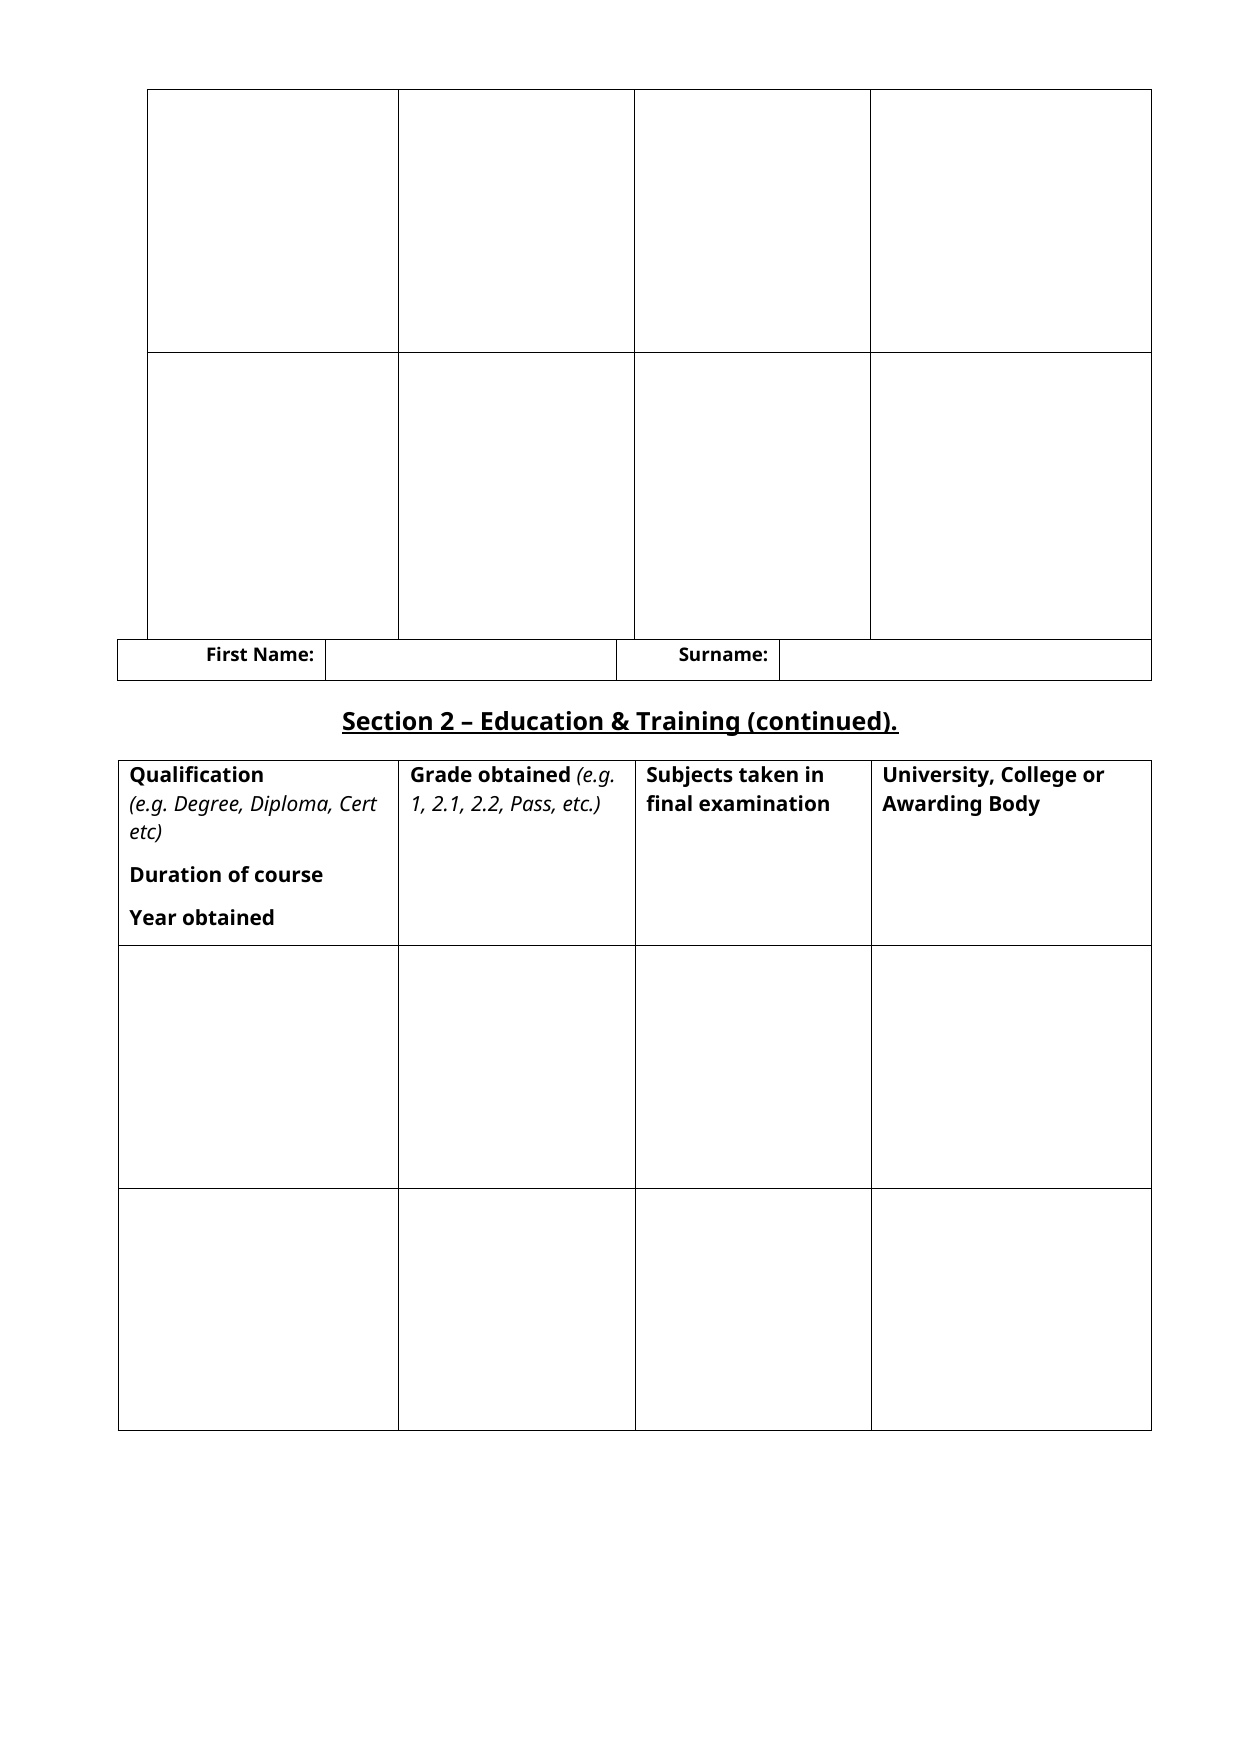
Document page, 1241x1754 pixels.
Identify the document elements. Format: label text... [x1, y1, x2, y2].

table_cell [119, 946, 398, 1187]
table_cell [871, 90, 1151, 352]
table_header Qualification (e.g. Degree, Diploma, Cert etc) Duration of course Year obtained [119, 761, 398, 945]
table_cell [872, 946, 1151, 1187]
table_cell [399, 946, 635, 1187]
table_cell [872, 1189, 1151, 1430]
table_header Grade obtained (e.g. 1, 2.1, 2.2, Pass, etc.) [399, 761, 635, 945]
table_cell Surname: [617, 640, 779, 680]
table_cell First Name: [118, 640, 325, 680]
table_cell [148, 353, 398, 639]
table_cell [871, 353, 1151, 639]
table_header University, College or Awarding Body [872, 761, 1151, 945]
table_cell [636, 946, 871, 1187]
subtitle Section 2 – Education & Training (continued). [136, 703, 1104, 737]
table_cell [636, 1189, 871, 1430]
table_cell [780, 640, 1151, 680]
table_header Subjects taken in final examination [636, 761, 871, 945]
table_cell [326, 640, 616, 680]
table_cell [635, 353, 870, 639]
table_cell [399, 353, 634, 639]
table_cell [119, 1189, 398, 1430]
table_cell [635, 90, 870, 352]
table_cell [148, 90, 398, 352]
table_cell [399, 90, 634, 352]
table_cell [399, 1189, 635, 1430]
